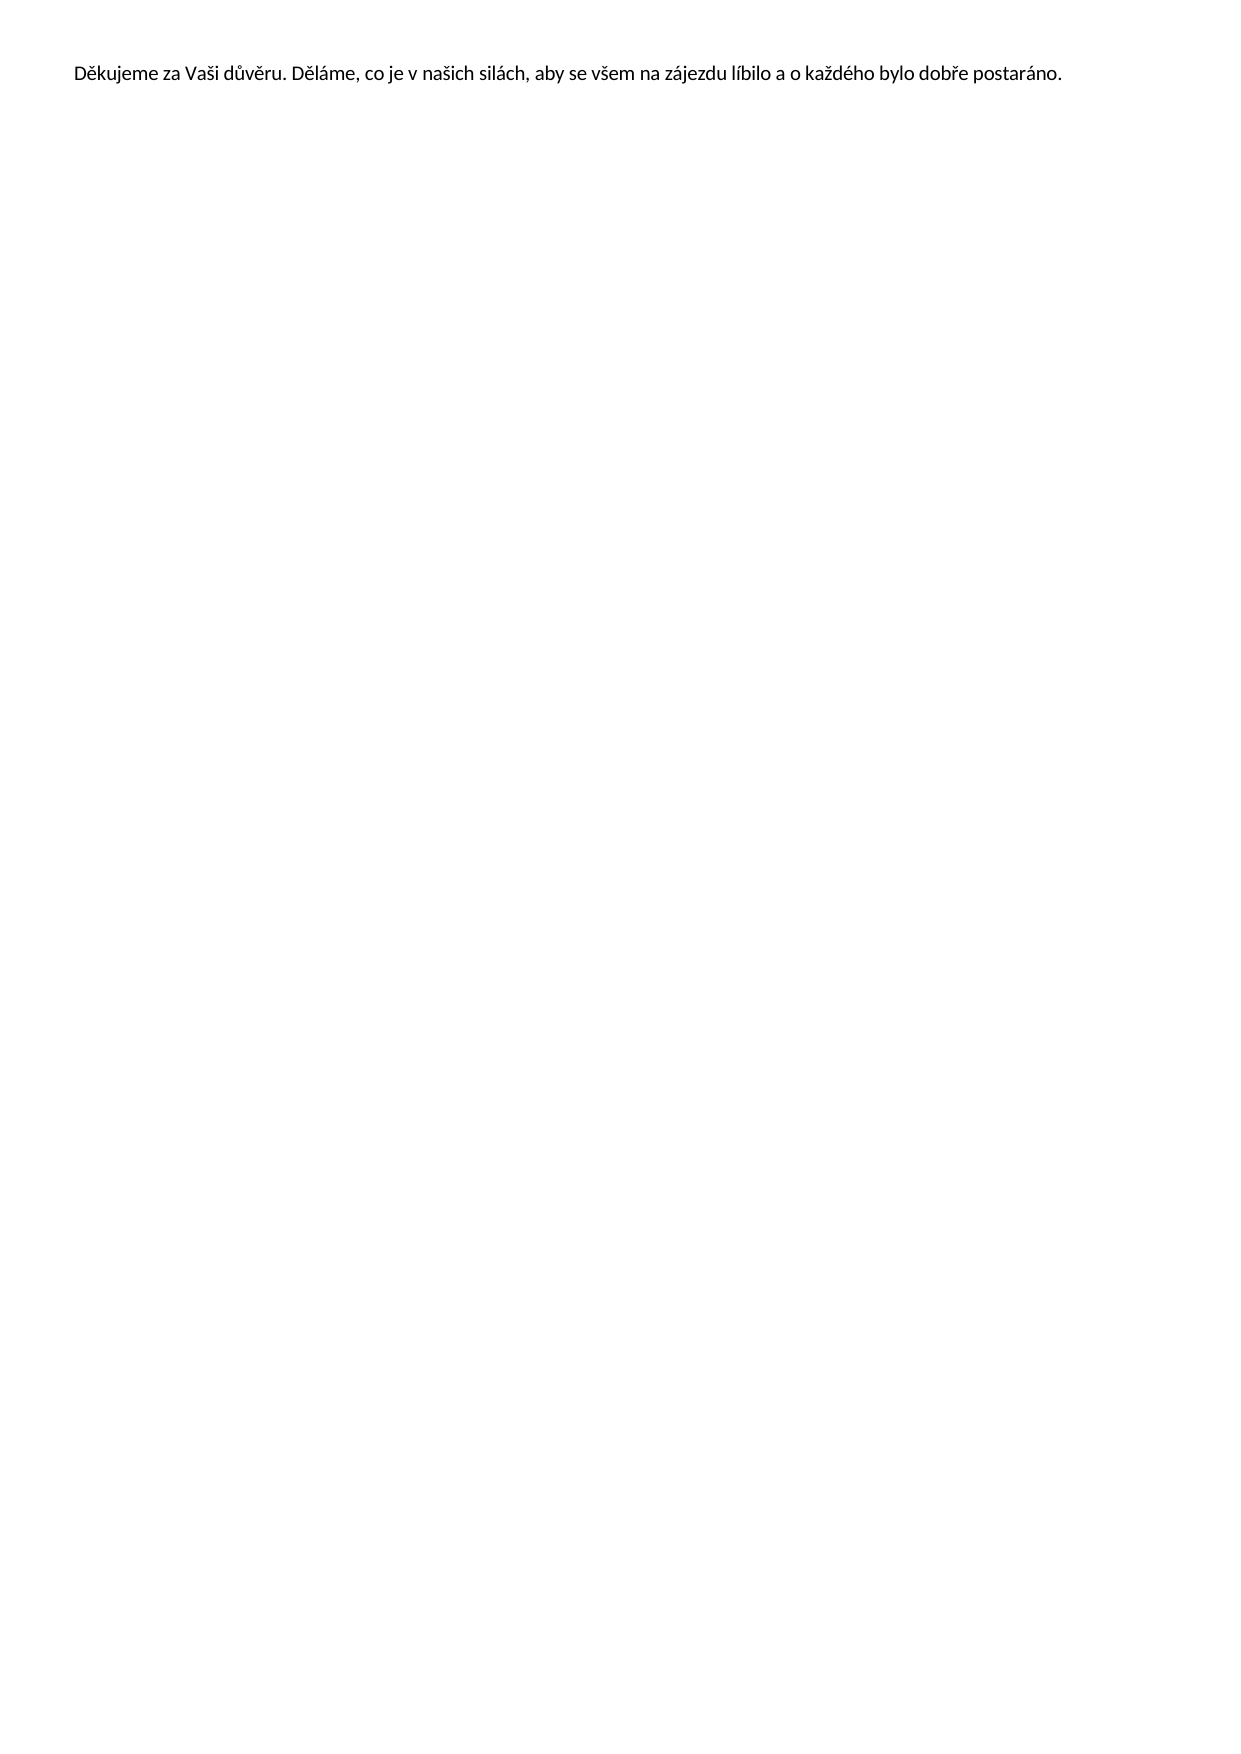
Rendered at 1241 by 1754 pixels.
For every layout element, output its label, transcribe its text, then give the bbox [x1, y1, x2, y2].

text Děkujeme za Vaši důvěru. Děláme, co je v našich silách, aby se všem na zájezdu líbilo a o každého bylo dobře postaráno. [74, 60, 1167, 85]
